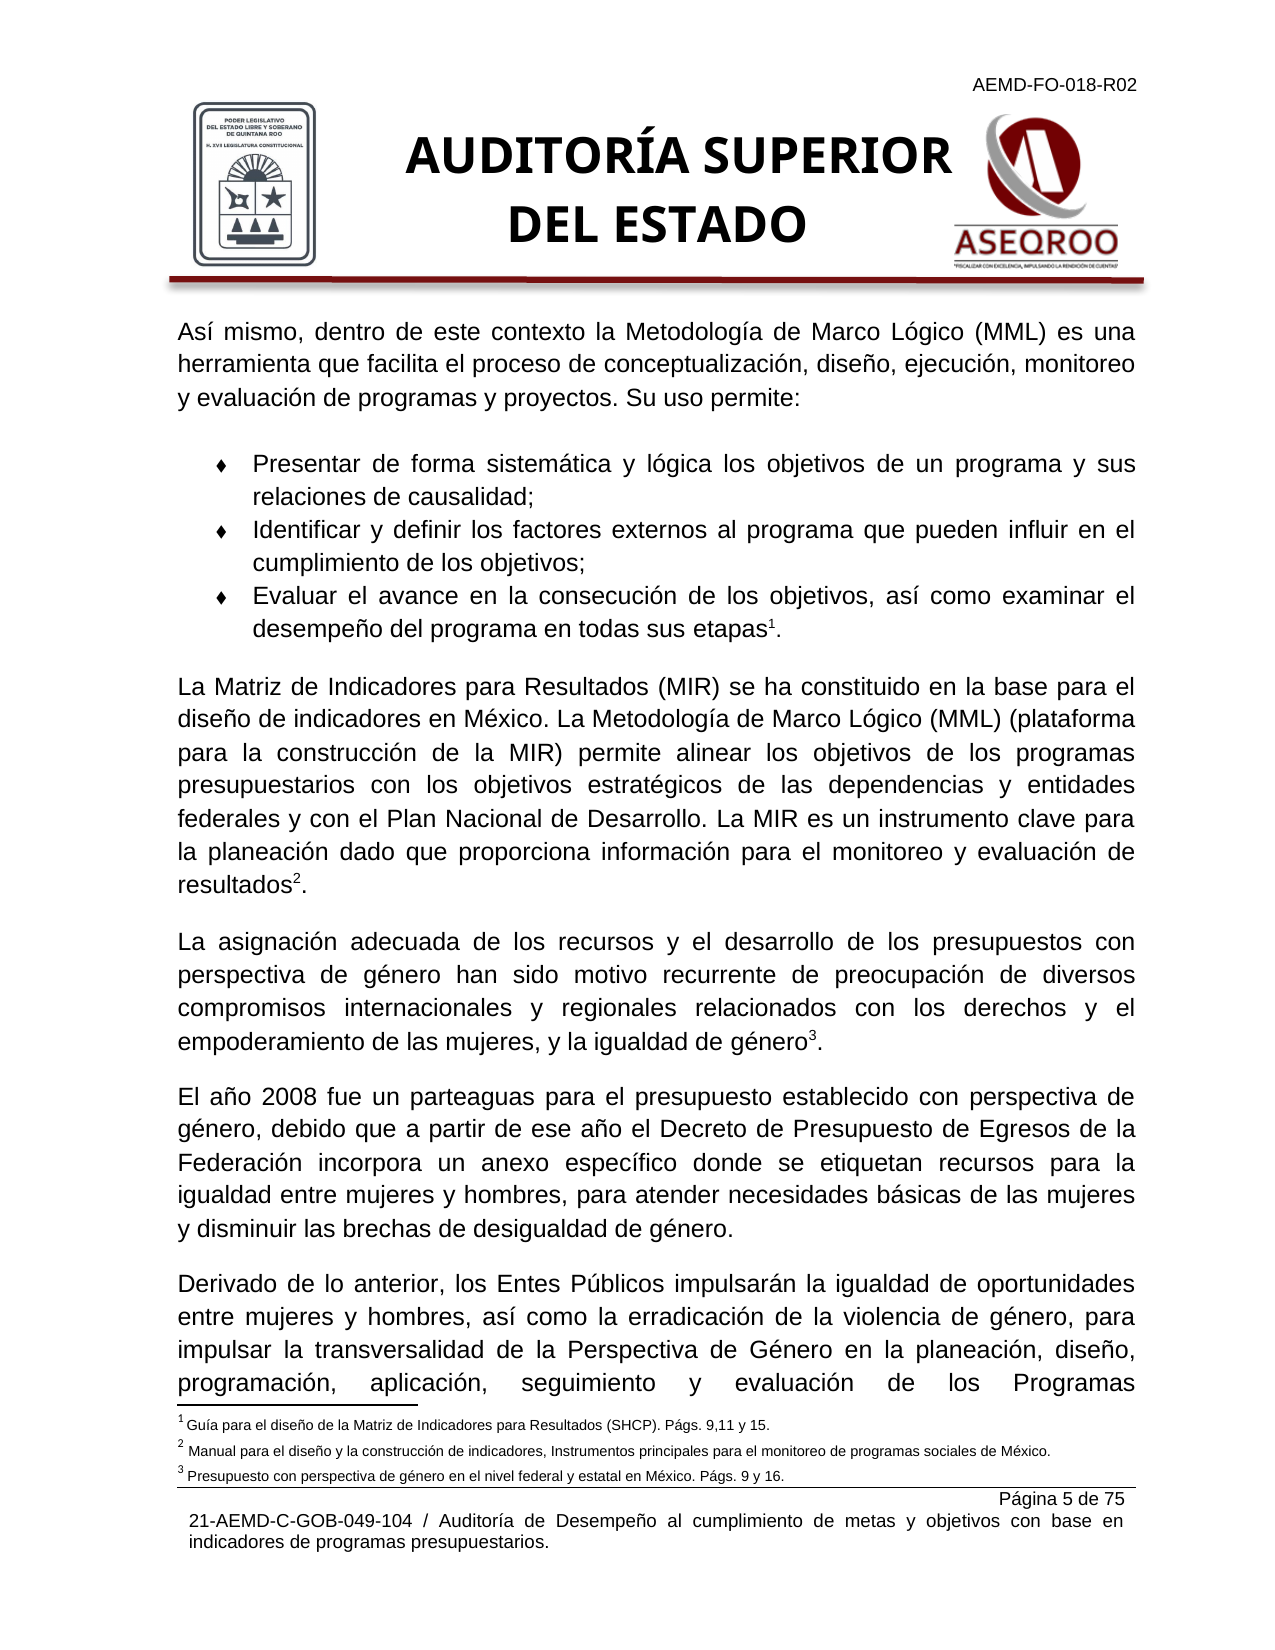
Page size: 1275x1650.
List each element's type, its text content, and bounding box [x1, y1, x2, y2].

list Evaluar el avance en la consecución de los objetivos, así como examinar el desempeño del programa en todas sus etapas. [215, 581, 1137, 642]
text La asignación adecuada de los recursos y el desarrollo de los presupuestos con perspectiva de género han sido motivo recurrente de preocupación de diversos compromisos internacionales y regionales relacionados con los derechos y el empoderamiento de las mujeres, y la igualdad de género. [177, 927, 1137, 1055]
list Identificar y definir los factores externos al programa que pueden influir en el cumplimiento de los objetivos; [215, 514, 1137, 576]
picture [954, 114, 1118, 269]
list Presentar de forma sistemática y lógica los objetivos de un programa y sus relaciones de causalidad; [215, 448, 1137, 510]
text Así mismo, dentro de este contexto la Metodología de Marco Lógico (MML) es una herramienta que facilita el proceso de conceptualización, diseño, ejecución, monitoreo y evaluación de programas y proyectos. Su uso permite: [177, 316, 1137, 411]
picture [191, 100, 318, 268]
text La Matriz de Indicadores para Resultados (MIR) se ha constituido en la base para el diseño de indicadores en México. La Metodología de Marco Lógico (MML) (plataforma para la construcción de la MIR) permite alinear los objetivos de los programas presupuestarios con los objetivos estratégicos de las dependencias y entidades federales y con el Plan Nacional de Desarrollo. La MIR es un instrumento clave para la planeación dado que proporciona información para el monitoreo y evaluación de resultados. [177, 671, 1137, 898]
text El año 2008 fue un parteaguas para el presupuesto establecido con perspectiva de género, debido que a partir de ese año el Decreto de Presupuesto de Egresos de la Federación incorpora un anexo específico donde se etiquetan recursos para la igualdad entre mujeres y hombres, para atender necesidades básicas de las mujeres y disminuir las brechas de desigualdad de género. [177, 1081, 1137, 1242]
